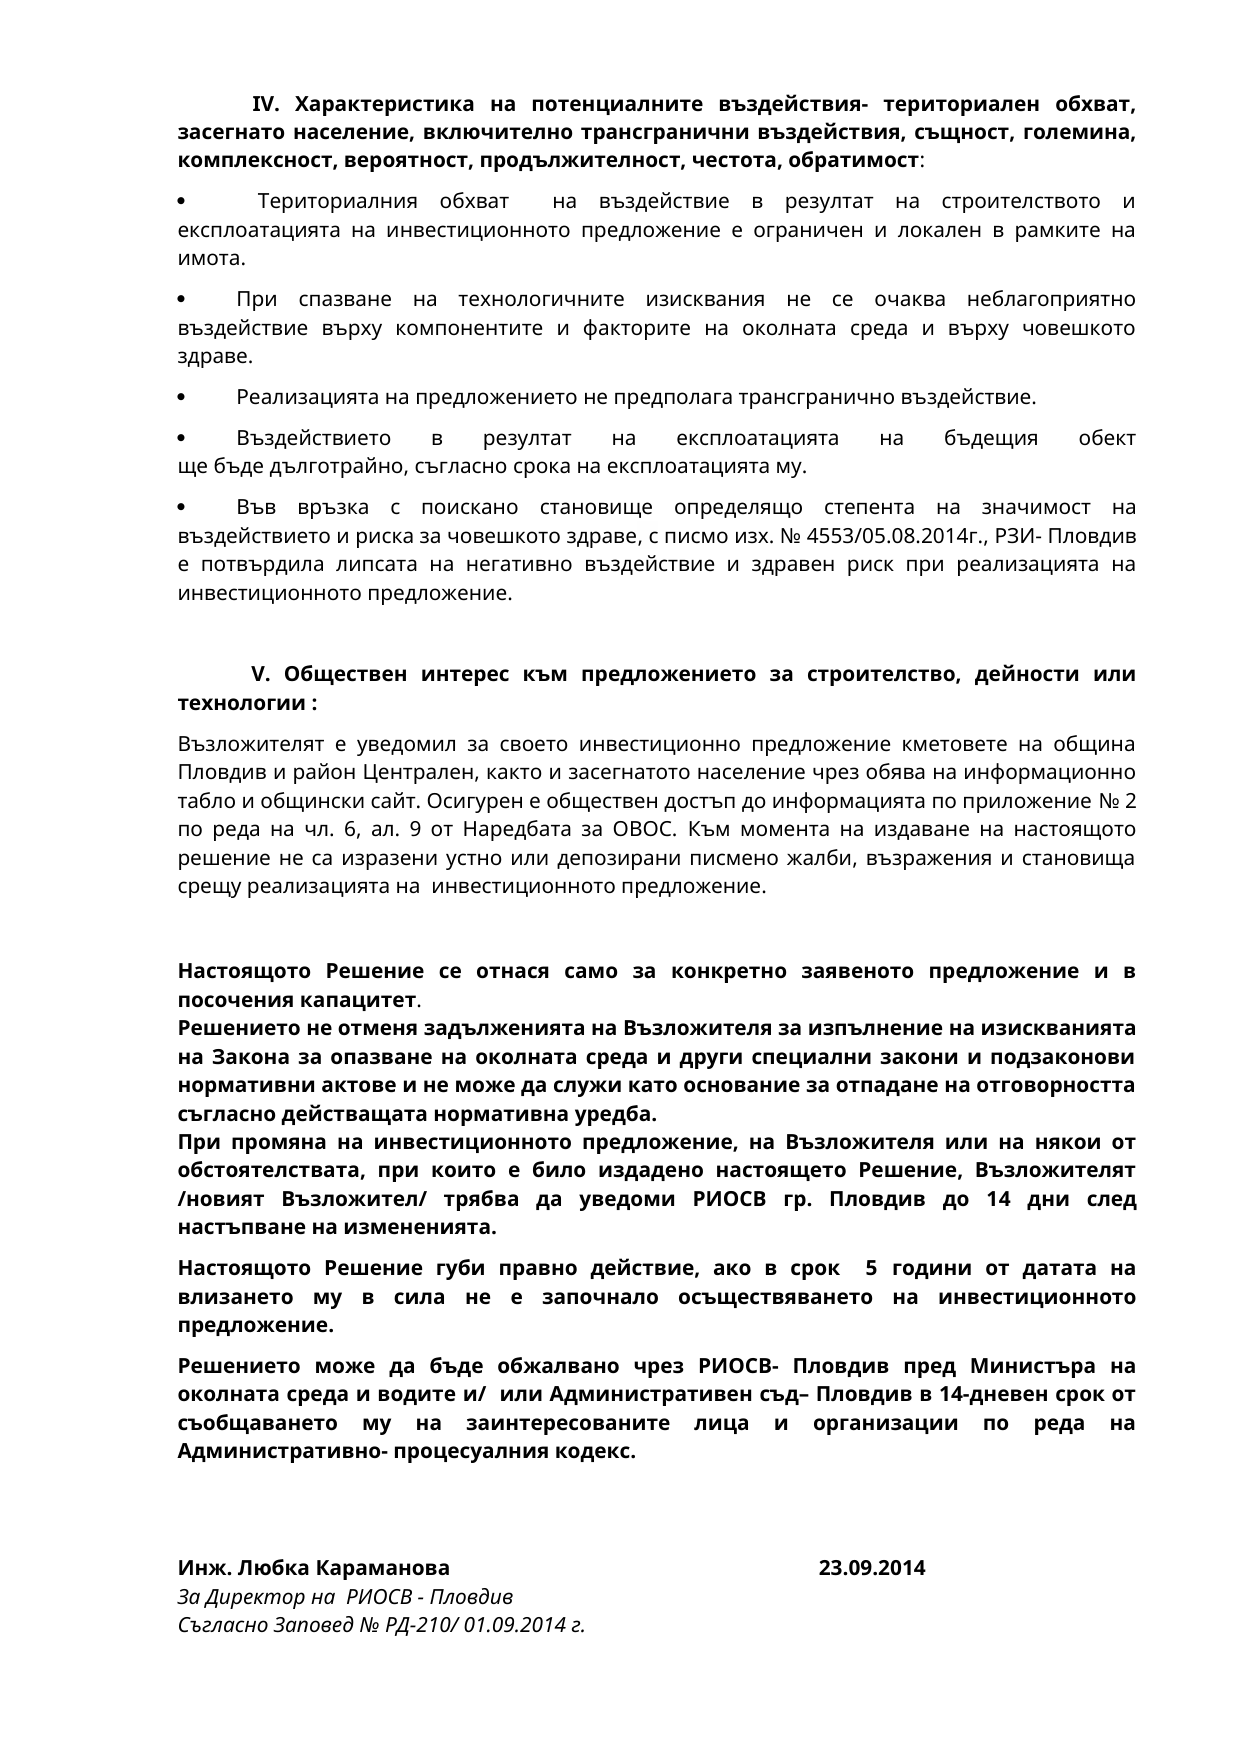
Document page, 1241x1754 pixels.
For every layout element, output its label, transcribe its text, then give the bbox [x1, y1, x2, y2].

text Настоящото Решение се отнася само за конкретно заявеното предложение и в посочения капацитет. [177, 956, 1137, 1013]
list Териториалния обхват на въздействие в резултат на строителството и експлоатацията на инвестиционното предложение е ограничен и локален в рамките на имота. [177, 186, 1137, 272]
text За Директор на РИОСВ - Пловдив [177, 1582, 1137, 1610]
text Инж. Любка Караманова 23.09.2014 [177, 1553, 1137, 1582]
list Реализацията на предложението не предполага трансгранично въздействие. [177, 382, 1137, 411]
text Съгласно Заповед № РД-210/ 01.09.2014 г. [177, 1610, 1137, 1639]
list Във връзка с поискано становище определящо степента на значимост на въздействието и риска за човешкото здраве, с писмо изх. № 4553/05.08.2014г., РЗИ- Пловдив е потвърдила липсата на негативно въздействие и здравен риск при реализацията на инвестиционното предложение. [177, 492, 1137, 606]
text Решението не отменя задълженията на Възложителя за изпълнение на изискванията на Закона за опазване на околната среда и други специални закони и подзаконови нормативни актове и не може да служи като основание за отпадане на отговорността съгласно действащата нормативна уредба. [177, 1013, 1137, 1127]
text Решението може да бъде обжалвано чрез РИОСВ- Пловдив пред Министъра на околната среда и водите и/ или Административен съд– Пловдив в 14-дневен срок от съобщаването му на заинтересованите лица и организации по реда на Административно- процесуалния кодекс. [177, 1351, 1137, 1465]
text Възложителят е уведомил за своето инвестиционно предложение кметовете на община Пловдив и район Централен, както и засегнатото население чрез обява на информационно табло и общински сайт. Осигурен е обществен достъп до информацията по приложение № 2 по реда на чл. 6, ал. 9 от Наредбата за ОВОС. Към момента на издаване на настоящото решение не са изразени устно или депозирани писмено жалби, възражения и становища срещу реализацията на инвестиционното предложение. [177, 729, 1137, 899]
text Настоящото Решение губи правно действие, ако в срок 5 години от датата на влизането му в сила не е започнало осъществяването на инвестиционното предложение. [177, 1253, 1137, 1339]
text IV. Характеристика на потенциалните въздействия- териториален обхват, засегнато население, включително трансгранични въздействия, същност, големина, комплексност, вероятност, продължителност, честота, обратимост: [177, 89, 1137, 174]
list Въздействието в резултат на експлоатацията на бъдещия обект ще бъде дълготрайно, съгласно срока на експлоатацията му. [177, 423, 1137, 480]
text При промяна на инвестиционното предложение, на Възложителя или на някои от обстоятелствата, при които е било издадено настоящето Решение, Възложителят /новият Възложител/ трябва да уведоми РИОСВ гр. Пловдив до 14 дни след настъпване на измененията. [177, 1127, 1137, 1241]
text V. Обществен интерес към предложението за строителство, дейности или технологии : [177, 659, 1137, 716]
list При спазване на технологичните изисквания не се очаква неблагоприятно въздействие върху компонентите и факторите на околната среда и върху човешкото здраве. [177, 284, 1137, 369]
